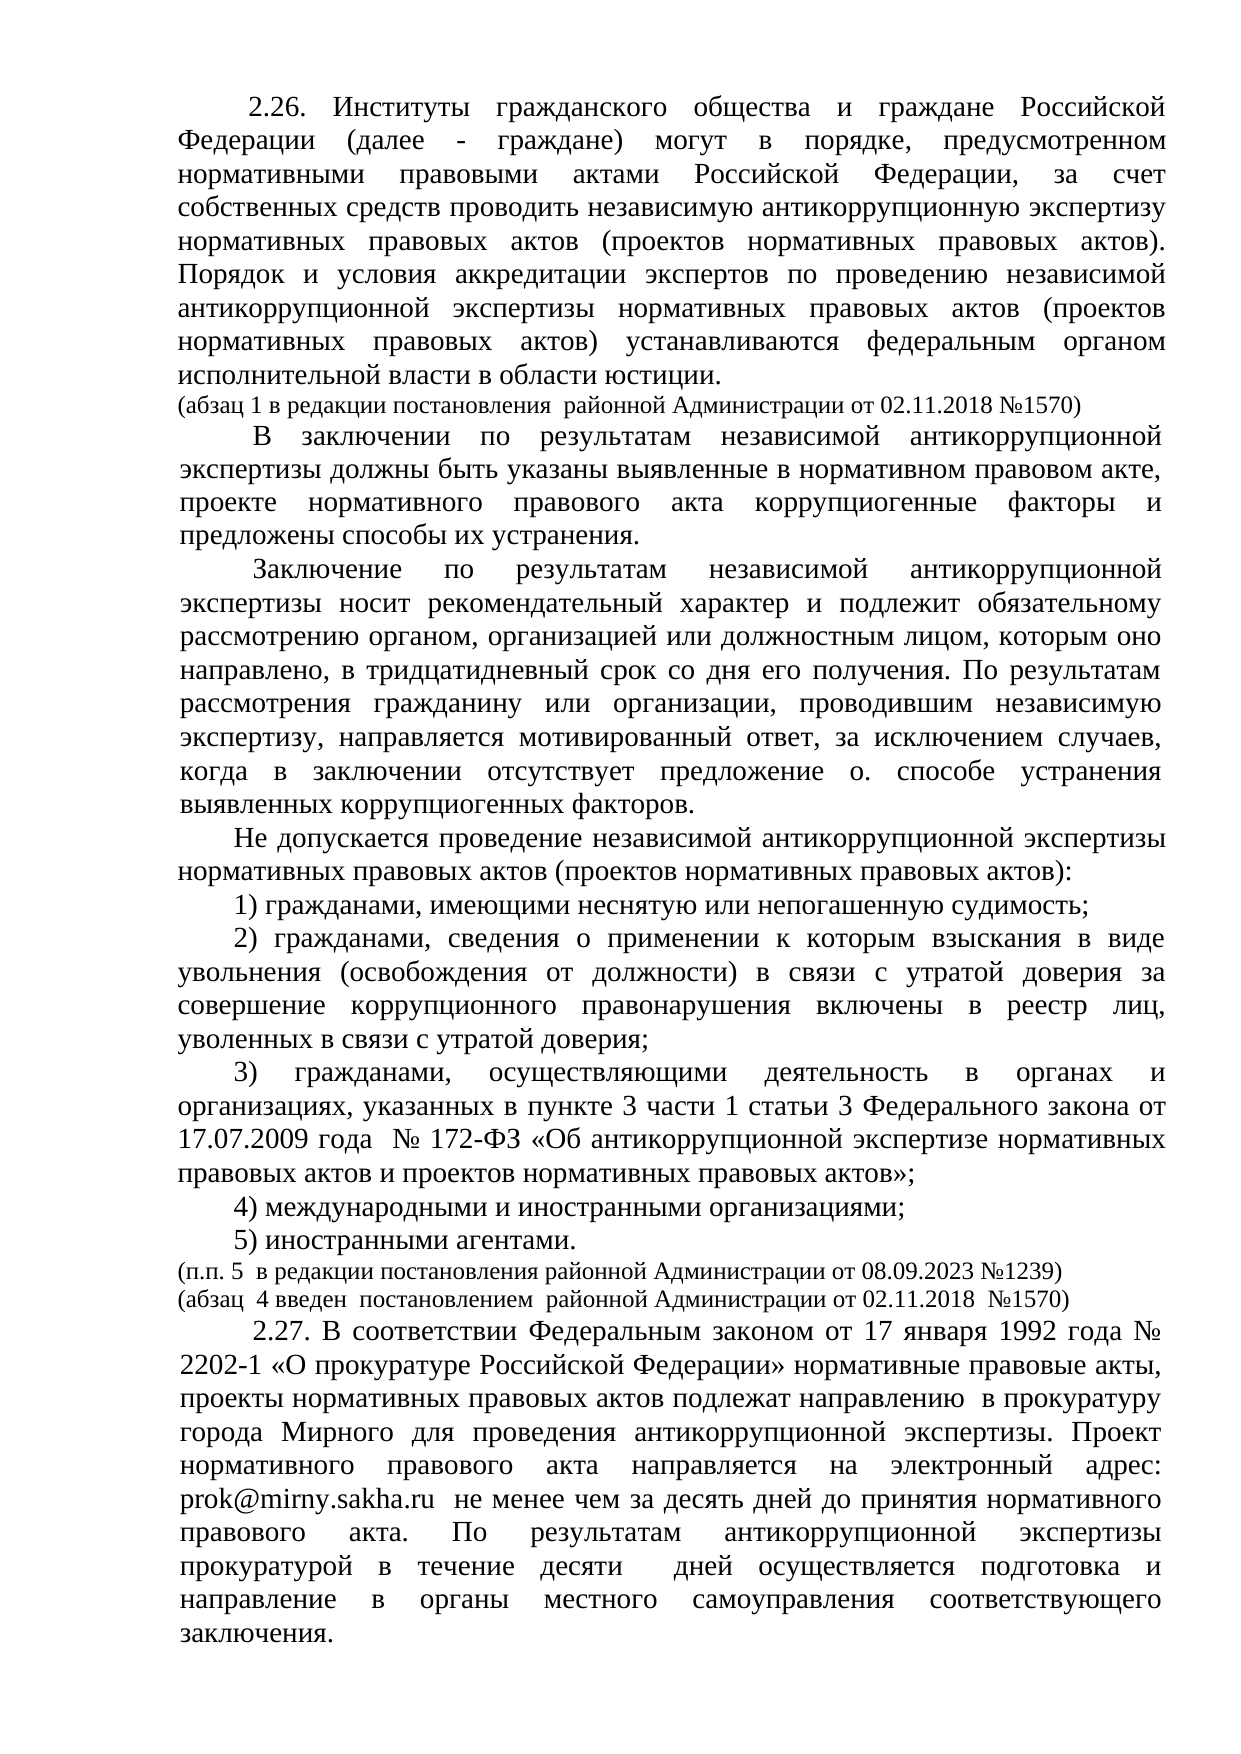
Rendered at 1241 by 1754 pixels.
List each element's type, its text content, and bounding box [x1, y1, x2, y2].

text 2.27. В соответствии Федеральным законом от 17 января 1992 года № 2202-1 «О прокуратуре Российской Федерации» нормативные правовые акты, проекты нормативных правовых актов подлежат направлению в прокуратуру города Мирного для проведения антикоррупционной экспертизы. Проект нормативного правового акта направляется на электронный адрес: prok@mirny.sakha.ru не менее чем за десять дней до принятия нормативного правового акта. По результатам антикоррупционной экспертизы прокуратурой в течение десяти дней осуществляется подготовка и направление в органы местного самоуправления соответствующего заключения. [179, 1313, 1162, 1649]
text (абзац 1 в редакции постановления районной Администрации от 02.11.2018 №1570) [177, 391, 1167, 419]
text 5) иностранными агентами. [177, 1222, 1167, 1256]
text В заключении по результатам независимой антикоррупционной экспертизы должны быть указаны выявленные в нормативном правовом акте, проекте нормативного правового акта коррупциогенные факторы и предложены способы их устранения. [179, 419, 1162, 551]
text 2.26. Институты гражданского общества и граждане Российской Федерации (далее - граждане) могут в порядке, предусмотренном нормативными правовыми актами Российской Федерации, за счет собственных средств проводить независимую антикоррупционную экспертизу нормативных правовых актов (проектов нормативных правовых актов). Порядок и условия аккредитации экспертов по проведению независимой антикоррупционной экспертизы нормативных правовых актов (проектов нормативных правовых актов) устанавливаются федеральным органом исполнительной власти в области юстиции. [177, 89, 1167, 391]
text 3) гражданами, осуществляющими деятельность в органах и организациях, указанных в пункте 3 части 1 статьи 3 Федерального закона от 17.07.2009 года № 172-ФЗ «Об антикоррупционной экспертизе нормативных правовых актов и проектов нормативных правовых актов»; [177, 1054, 1167, 1189]
text 2) гражданами, сведения о применении к которым взыскания в виде увольнения (освобождения от должности) в связи с утратой доверия за совершение коррупционного правонарушения включены в реестр лиц, уволенных в связи с утратой доверия; [177, 920, 1167, 1054]
text 4) международными и иностранными организациями; [177, 1189, 1167, 1222]
text 1) гражданами, имеющими неснятую или непогашенную судимость; [177, 887, 1167, 920]
text Заключение по результатам независимой антикоррупционной экспертизы носит рекомендательный характер и подлежит обязательному рассмотрению органом, организацией или должностным лицом, которым оно направлено, в тридцатидневный срок со дня его получения. По результатам рассмотрения гражданину или организации, проводившим независимую экспертизу, направляется мотивированный ответ, за исключением случаев, когда в заключении отсутствует предложение о. способе устранения выявленных коррупциогенных факторов. [179, 551, 1162, 820]
text (п.п. 5 в редакции постановления районной Администрации от 08.09.2023 №1239) [177, 1256, 1167, 1284]
text (абзац 4 введен постановлением районной Администрации от 02.11.2018 №1570) [177, 1284, 1167, 1313]
text Не допускается проведение независимой антикоррупционной экспертизы нормативных правовых актов (проектов нормативных правовых актов): [177, 820, 1167, 887]
